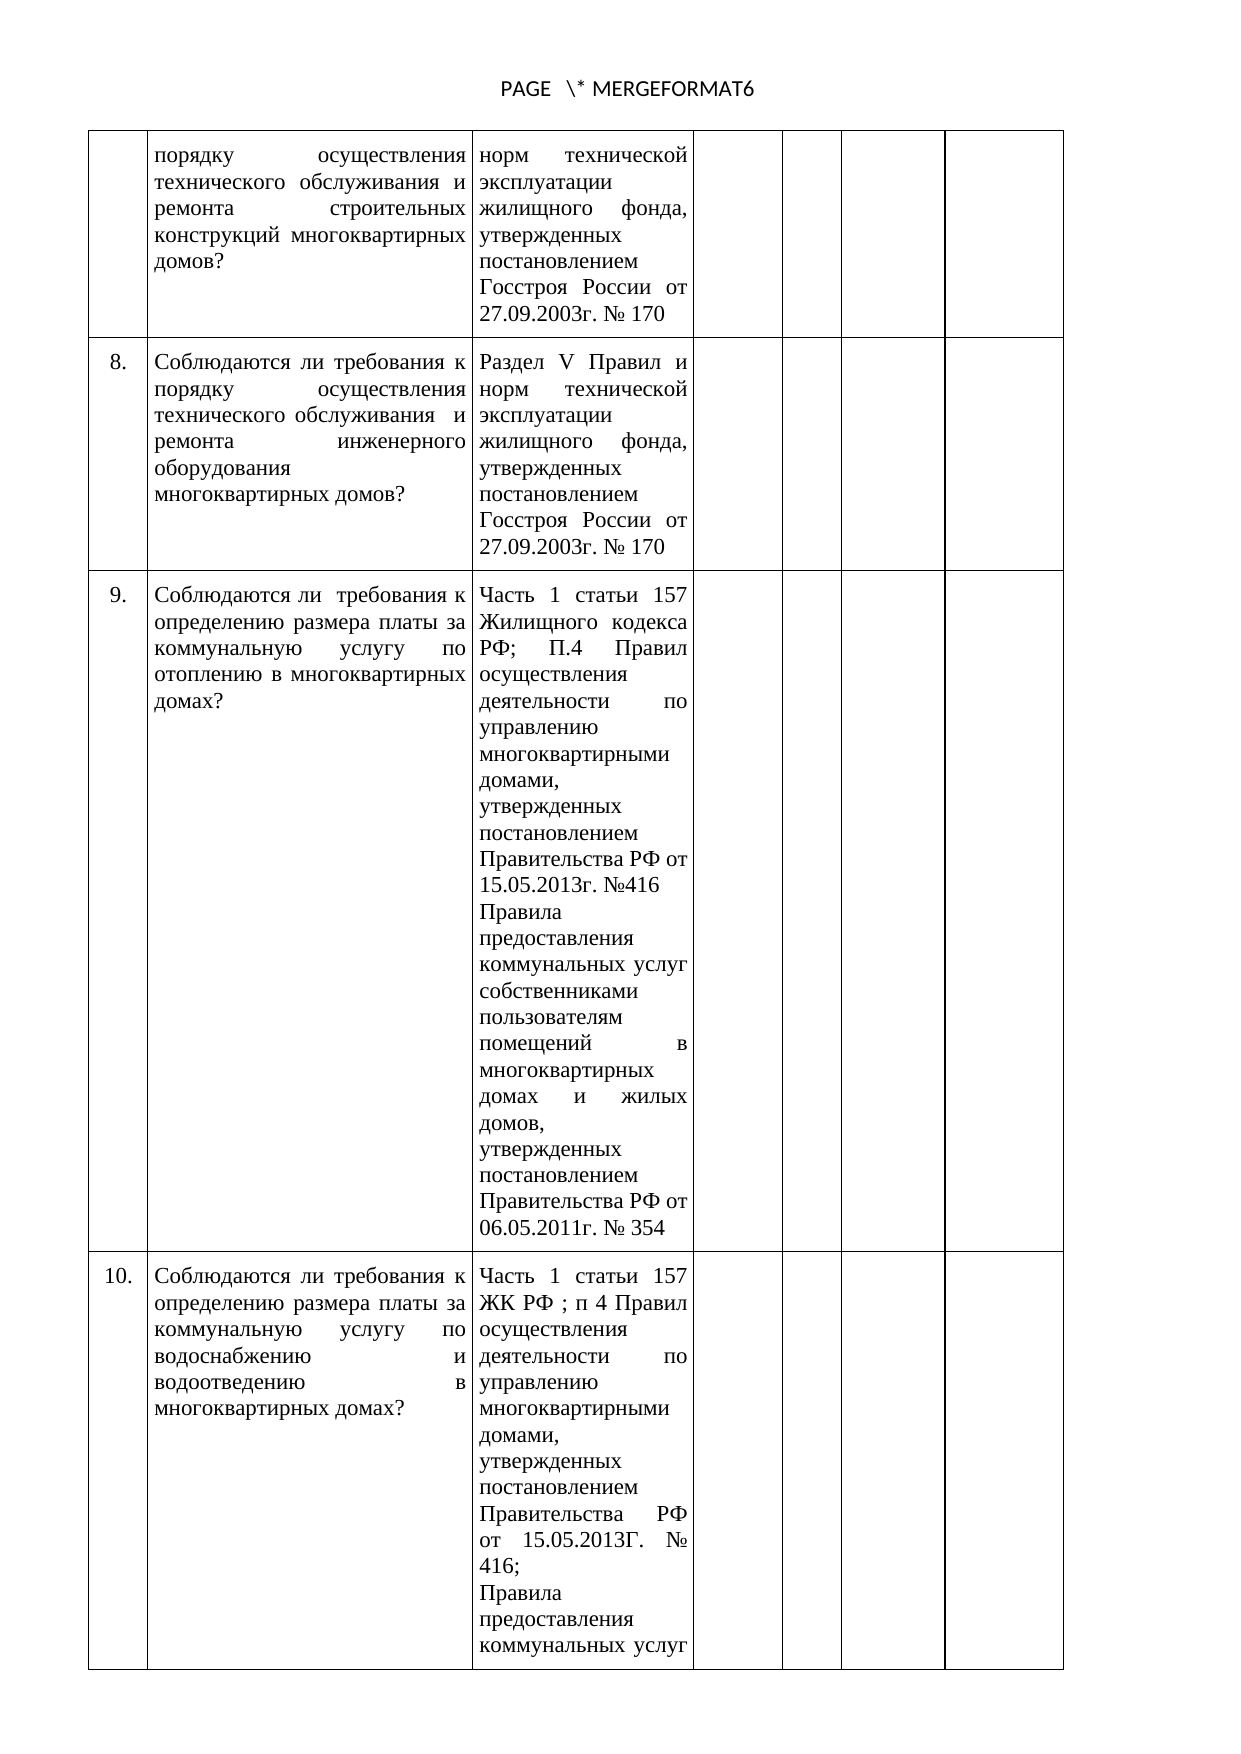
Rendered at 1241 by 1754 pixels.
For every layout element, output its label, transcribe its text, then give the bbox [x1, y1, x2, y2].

table_cell [694, 1252, 782, 1668]
table_cell [842, 131, 944, 337]
table_cell Соблюдаются ли требования к определению размера платы за коммунальную услугу по отоплению в многоквартирных домах? [148, 571, 472, 1251]
table_cell [842, 1252, 944, 1668]
table_cell [694, 338, 782, 570]
table_cell [783, 338, 841, 570]
table_cell [783, 571, 841, 1251]
table_cell [946, 571, 1063, 1251]
table_cell [694, 131, 782, 337]
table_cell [473, 131, 693, 337]
table_cell 10. [89, 1252, 147, 1668]
table_cell 7. [89, 131, 147, 337]
table_cell [946, 338, 1063, 570]
table_cell Раздел V Правил и норм технической эксплуатации жилищного фонда, утвержденных постановлением Госстроя России от 27.09.2003г. № 170 [473, 338, 693, 570]
table_cell Соблюдаются ли требования к порядку осуществления технического обслуживания и ремонта инженерного оборудования многоквартирных домов? [148, 338, 472, 570]
table_cell [783, 1252, 841, 1668]
table_cell [783, 131, 841, 337]
table_cell [946, 131, 1063, 337]
table_cell [842, 571, 944, 1251]
table_cell 9. [89, 571, 147, 1251]
table_cell 8. [89, 338, 147, 570]
table_cell [842, 338, 944, 570]
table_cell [473, 1252, 693, 1668]
table_cell [946, 1252, 1063, 1668]
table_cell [148, 131, 472, 337]
table_cell [694, 571, 782, 1251]
table_cell Часть 1 статьи 157 Жилищного кодекса РФ; П.4 Правил осуществления деятельности по управлению многоквартирными домами, утвержденных постановлением Правительства РФ от 15.05.2013г. №416 Правила предоставления коммунальных услуг собственниками пользователям помещений в многоквартирных домах и жилых домов, утвержденных постановлением Правительства РФ от 06.05.2011г. № 354 [473, 571, 693, 1251]
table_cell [148, 1252, 472, 1668]
